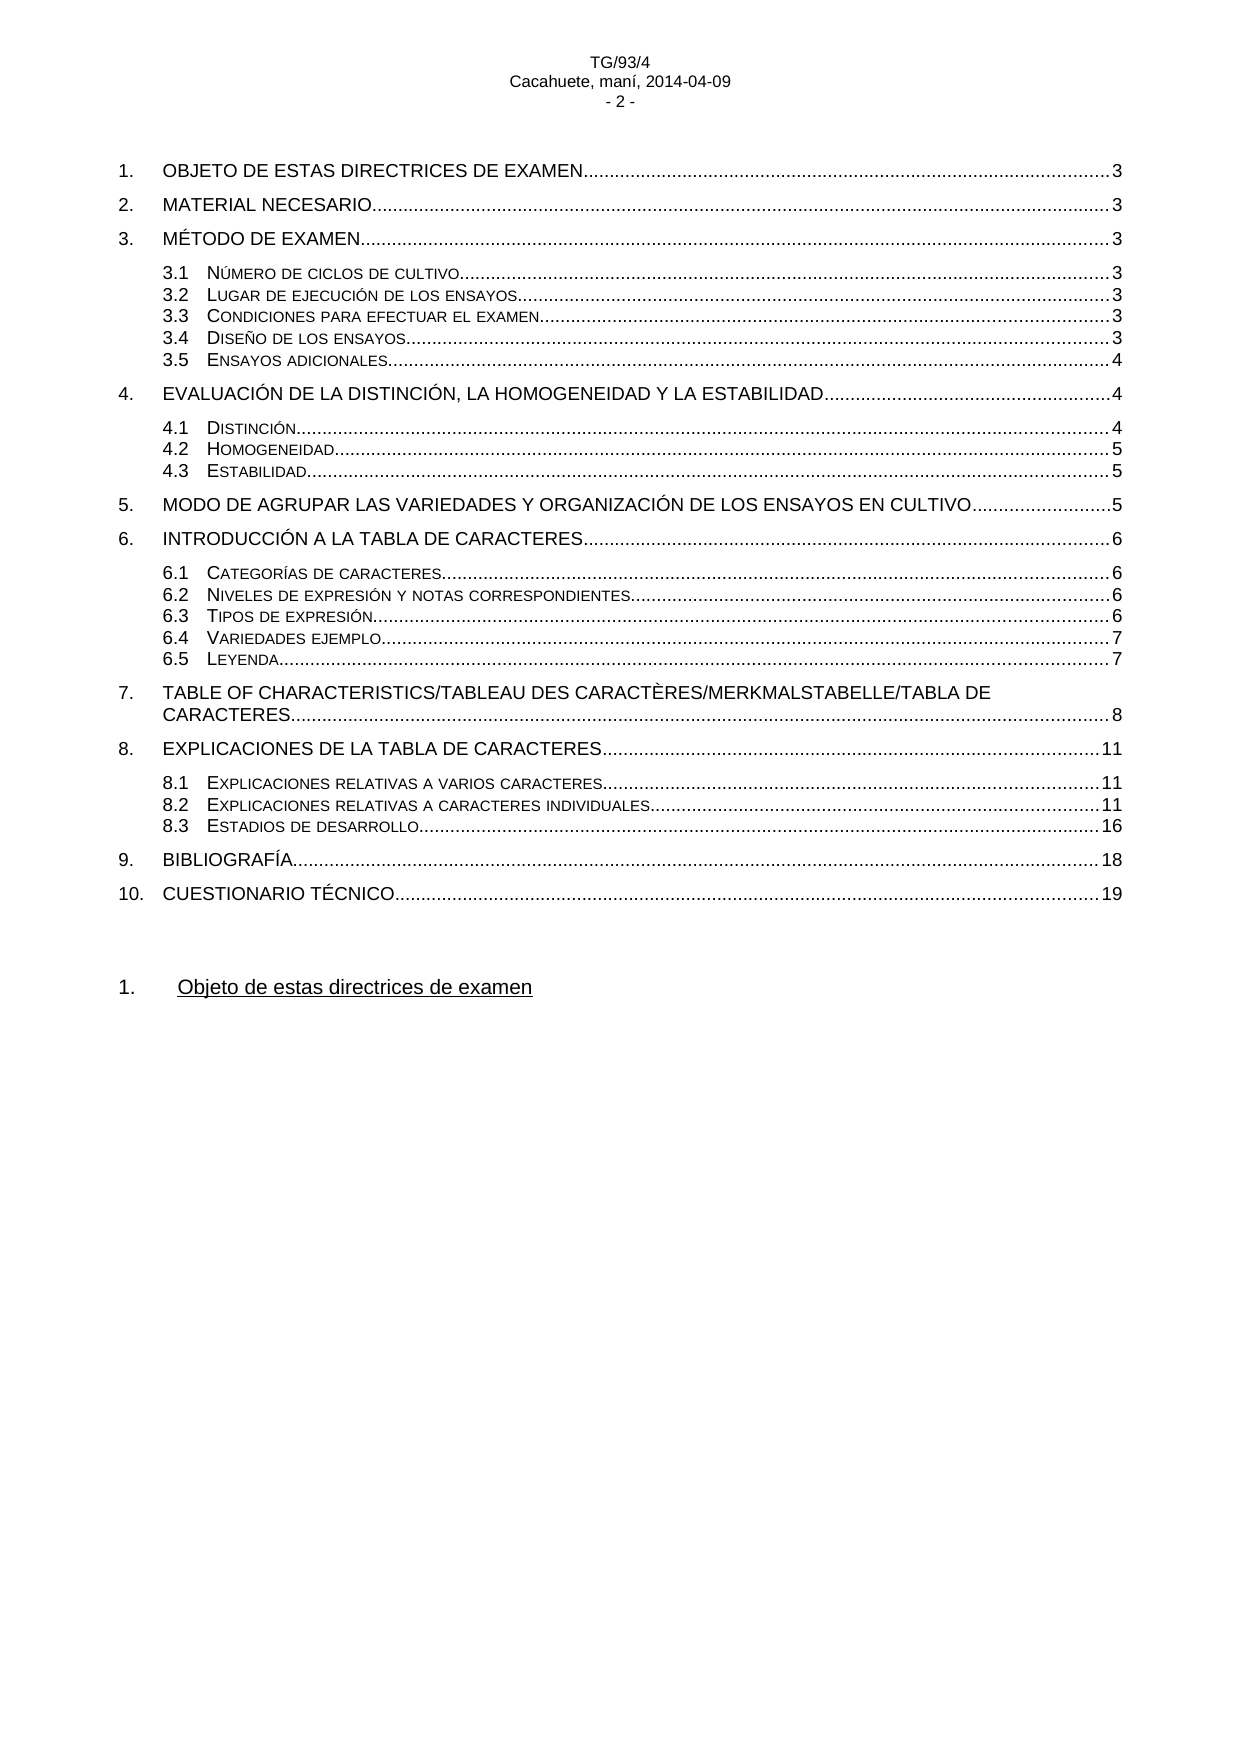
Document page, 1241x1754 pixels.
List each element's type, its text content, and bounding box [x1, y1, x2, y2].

text 6.3 Tipos de expresión 6 [162, 605, 1033, 627]
text 4.1 Distinción 4 [162, 417, 1033, 438]
text 9. Bibliografía 18 [118, 849, 1033, 871]
text 6.2 Niveles de expresión y notas correspondientes 6 [162, 583, 1033, 605]
text 3.4 Diseño de los ensayos 3 [162, 327, 1033, 348]
text 4. Evaluación de la distinción, la homogeneidad y la estabilidad 4 [118, 382, 1033, 404]
text 3. Método de examen 3 [118, 228, 1033, 250]
text 6.5 Leyenda 7 [162, 648, 1033, 670]
text 4.2 Homogeneidad 5 [162, 438, 1033, 460]
text 8. Explicaciones de la tabla de caracteres 11 [118, 738, 1033, 759]
text 3.3 Condiciones para efectuar el examen 3 [162, 305, 1033, 327]
text 5. Modo de agrupar las variedades y organización de los ensayos en cultivo 5 [118, 494, 1033, 515]
text 7. Table of Characteristics/Tableau des caractères/Merkmalstabelle/Tabla de caracteres 8 [118, 682, 1033, 725]
text 3.2 Lugar de ejecución de los ensayos 3 [162, 284, 1033, 305]
subtitle Objeto de estas directrices de examen [118, 975, 1122, 999]
text 1. Objeto de estas directrices de examen 3 [118, 160, 1033, 182]
text 3.5 Ensayos adicionales 4 [162, 348, 1033, 370]
text 10. Cuestionario Técnico 19 [118, 883, 1033, 905]
text 4.3 Estabilidad 5 [162, 460, 1033, 481]
text 6.4 Variedades ejemplo 7 [162, 627, 1033, 648]
text 8.3 Estadios de desarrollo 16 [162, 815, 1033, 837]
text 8.2 Explicaciones relativas a caracteres individuales 11 [162, 793, 1033, 815]
text 3.1 Número de ciclos de cultivo 3 [162, 262, 1033, 284]
text 6. Introducción a la tabla de caracteres 6 [118, 528, 1033, 549]
text 2. Material necesario 3 [118, 194, 1033, 216]
text 8.1 Explicaciones relativas a varios caracteres 11 [162, 772, 1033, 793]
text 6.1 Categorías de caracteres 6 [162, 562, 1033, 583]
